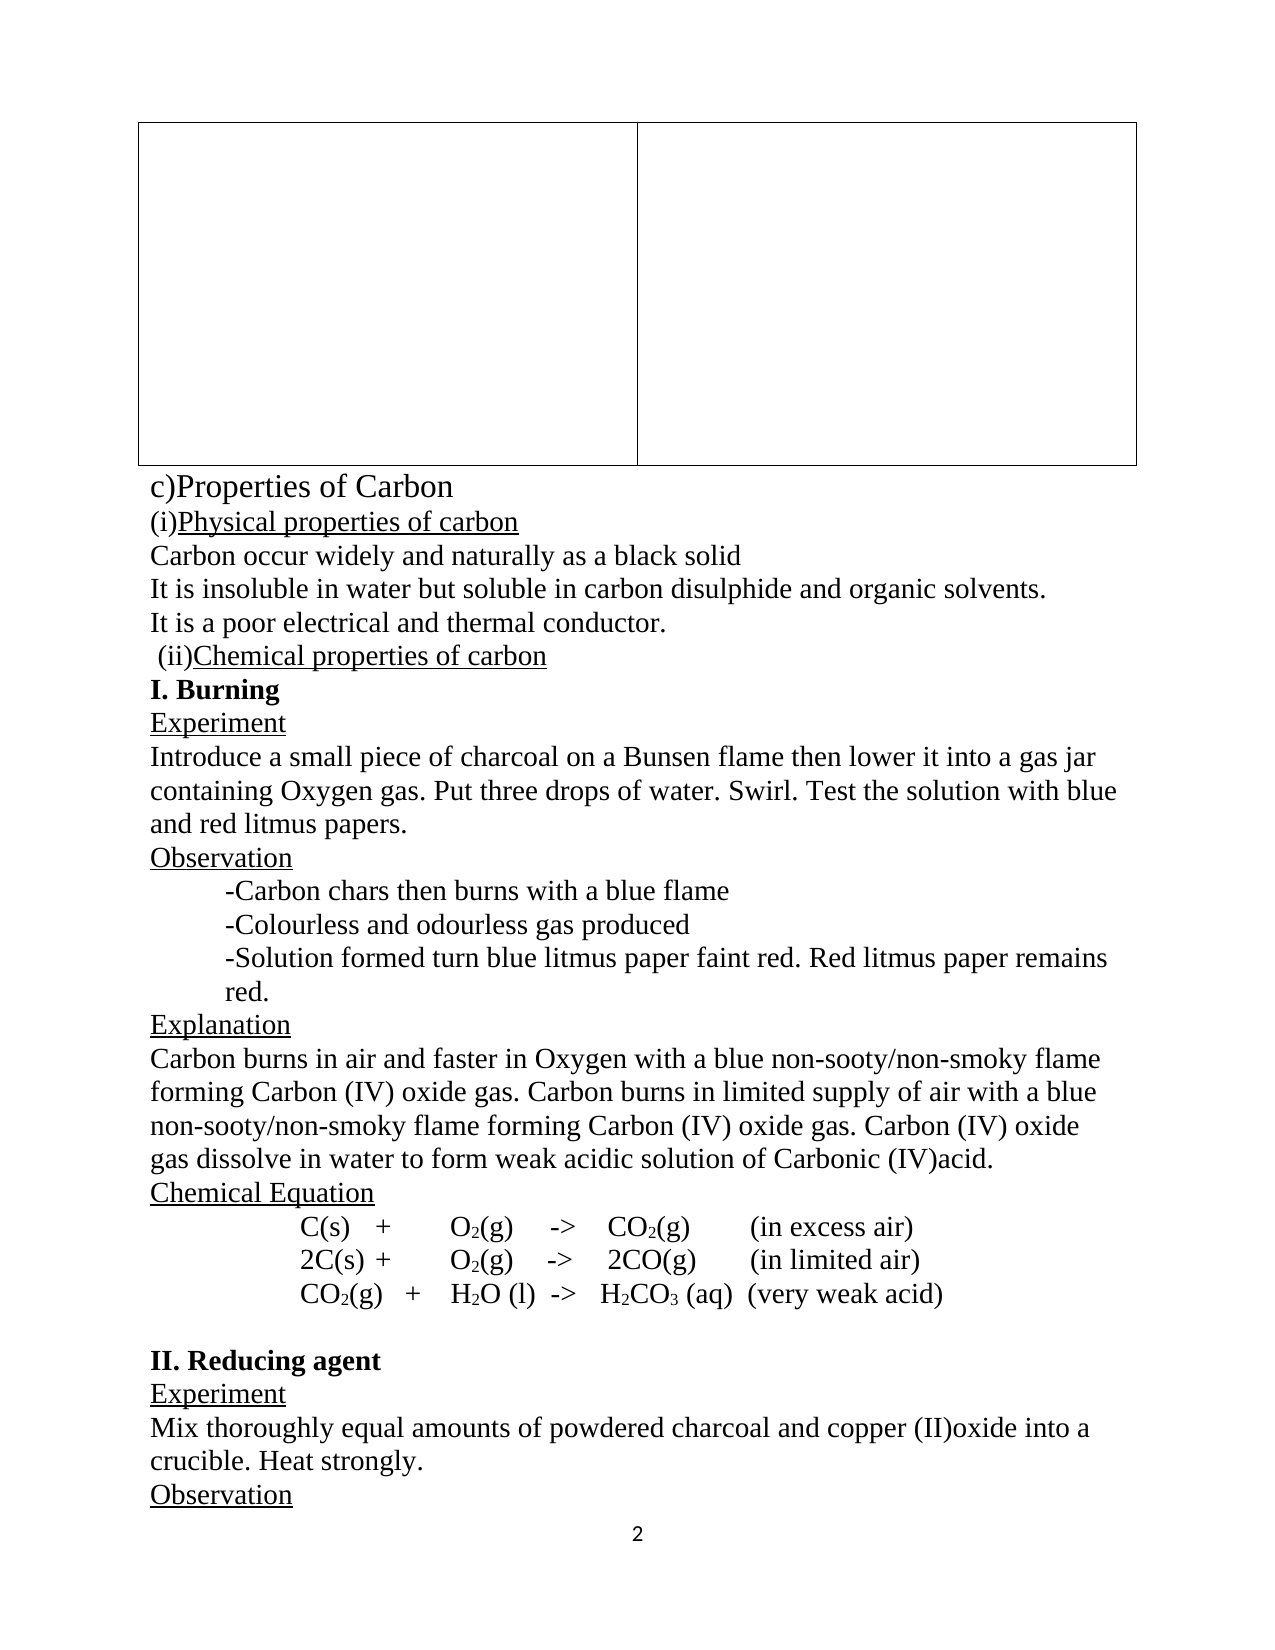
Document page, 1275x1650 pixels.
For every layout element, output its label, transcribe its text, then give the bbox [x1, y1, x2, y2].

text Observation [150, 840, 1125, 873]
text Experiment [150, 1376, 1125, 1410]
table_cell [139, 123, 637, 465]
text Carbon burns in air and faster in Oxygen with a blue non-sooty/non-smoky flame forming Carbon (IV) oxide gas. Carbon burns in limited supply of air with a blue non-sooty/non-smoky flame forming Carbon (IV) oxide gas. Carbon (IV) oxide gas dissolve in water to form weak acidic solution of Carbonic (IV)acid. [150, 1041, 1125, 1175]
text c)Properties of Carbon [150, 466, 1125, 504]
text Experiment [150, 706, 1125, 739]
text -Solution formed turn blue litmus paper faint red. Red litmus paper remains red. [225, 940, 1125, 1007]
text I. Burning [150, 672, 1125, 706]
text (ii)Chemical properties of carbon [150, 638, 1125, 672]
text II. Reducing agent [150, 1343, 1125, 1376]
text It is insoluble in water but soluble in carbon disulphide and organic solvents. [150, 571, 1125, 605]
text Chemical Equation [150, 1175, 1125, 1209]
text C(s) + O2(g) -> CO2(g) (in excess air) [225, 1209, 1125, 1242]
text Explanation [150, 1007, 1125, 1041]
text Introduce a small piece of charcoal on a Bunsen flame then lower it into a gas jar containing Oxygen gas. Put three drops of water. Swirl. Test the solution with blue and red litmus papers. [150, 739, 1125, 840]
text Observation [150, 1477, 1125, 1511]
text Mix thoroughly equal amounts of powdered charcoal and copper (II)oxide into a crucible. Heat strongly. [150, 1410, 1125, 1477]
table_cell [638, 123, 1136, 465]
text CO2(g) + H2O (l) -> H2CO3 (aq) (very weak acid) [225, 1276, 1125, 1309]
text -Colourless and odourless gas produced [150, 907, 1125, 940]
text (i)Physical properties of carbon [150, 504, 1125, 538]
text It is a poor electrical and thermal conductor. [150, 605, 1125, 638]
text 2C(s) + O2(g) -> 2CO(g) (in limited air) [225, 1242, 1125, 1276]
text Carbon occur widely and naturally as a black solid [150, 538, 1125, 571]
text -Carbon chars then burns with a blue flame [150, 873, 1125, 907]
